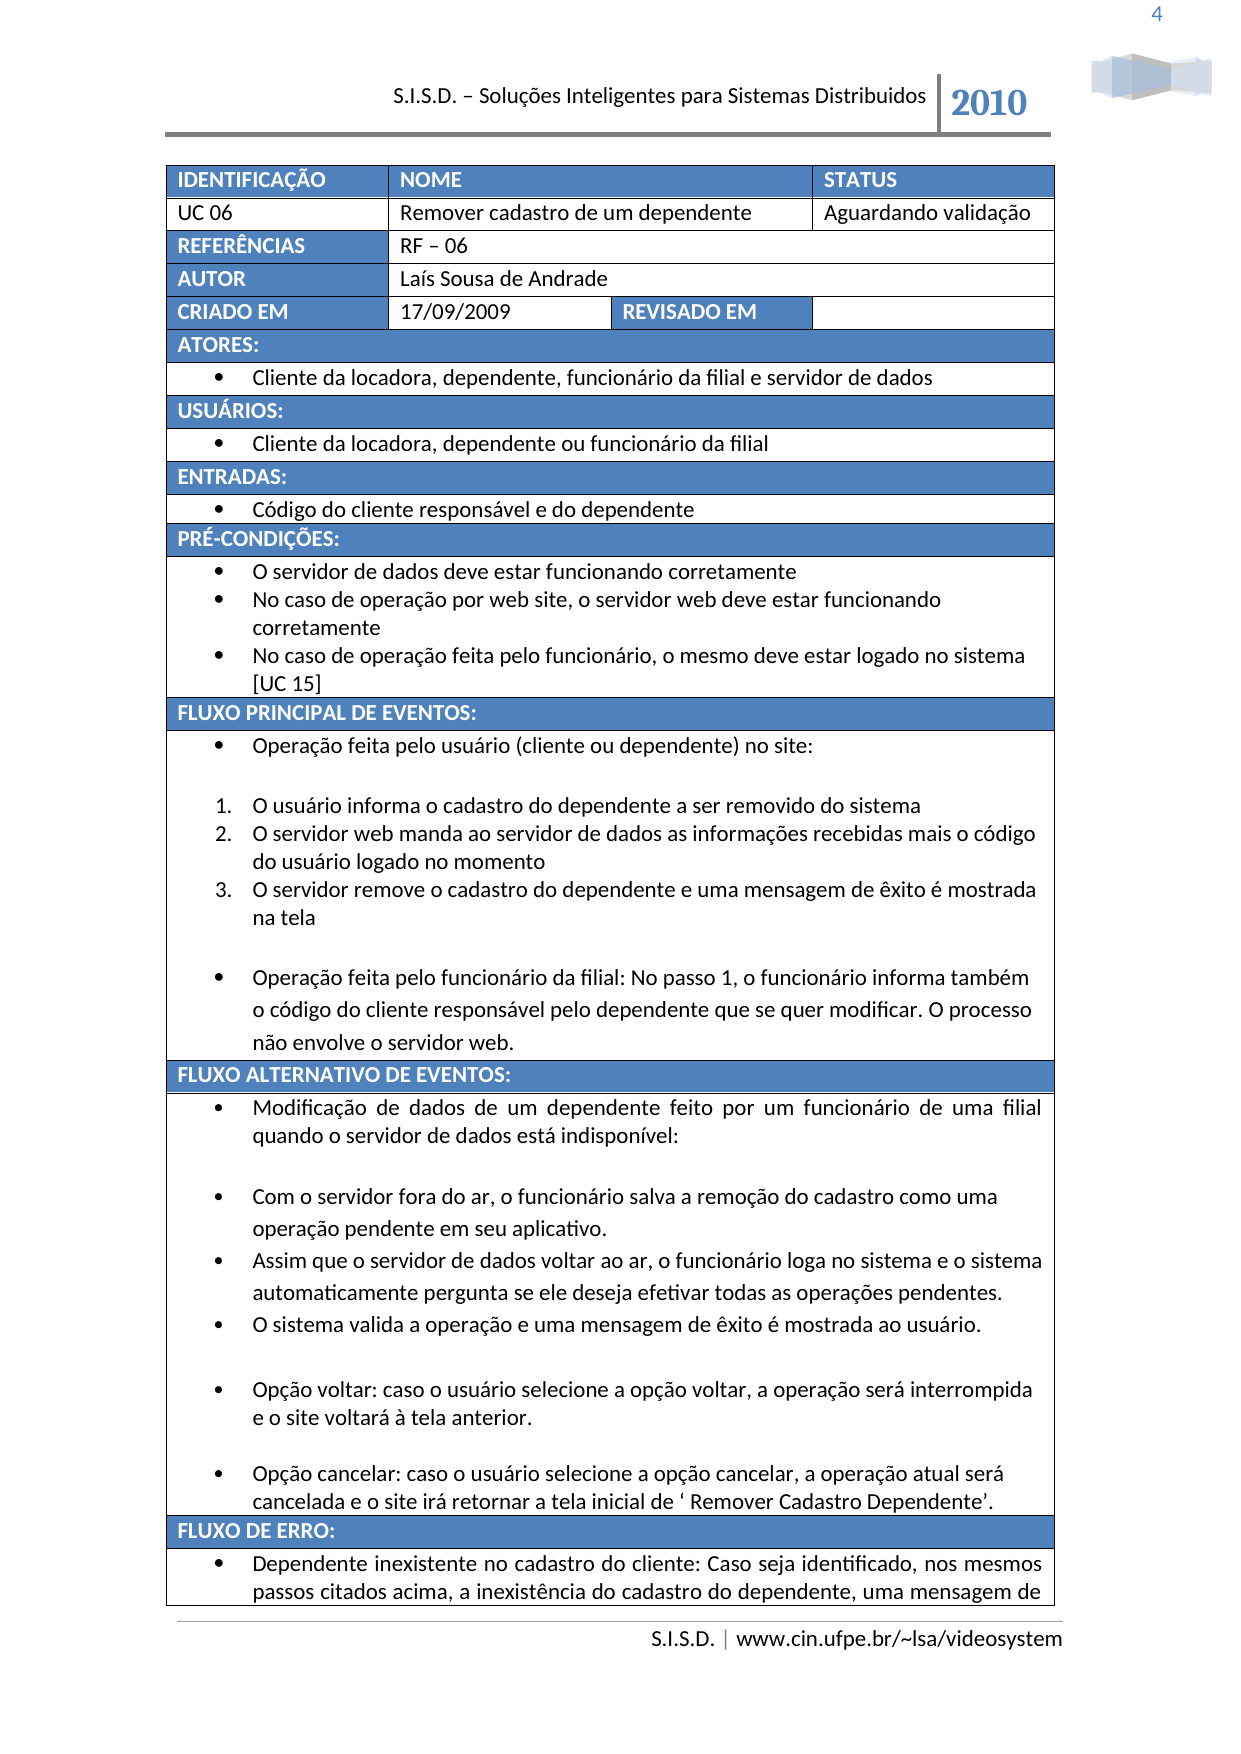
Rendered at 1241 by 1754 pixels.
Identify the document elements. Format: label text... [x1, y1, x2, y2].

table_cell FLUXO PRINCIPAL DE EVENTOS: [167, 698, 1054, 730]
table_cell USUÁRIOS: [167, 396, 1054, 428]
table_cell Código do cliente responsável e do dependente [167, 495, 1054, 523]
table_cell AUTOR [167, 264, 388, 296]
table_cell Cliente da locadora, dependente, funcionário da filial e servidor de dados [167, 363, 1054, 395]
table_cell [167, 1549, 1054, 1605]
table_cell Remover cadastro de um dependente [389, 199, 812, 230]
table_cell REVISADO EM [612, 297, 812, 329]
table_cell REFERÊNCIAS [167, 231, 388, 263]
table_cell Modificação de dados de um dependente feito por um funcionário de uma filial quando o servidor de dados está indisponível: Com o servidor fora do ar, o funcionário salva a remoção do cadastro como uma operação pendente em seu aplicativo. Assim que o servidor de dados voltar ao ar, o funcionário loga no sistema e o sistema automaticamente pergunta se ele deseja efetivar todas as operações pendentes. O sistema valida a operação e uma mensagem de êxito é mostrada ao usuário. Opção voltar: caso o usuário selecione a opção voltar, a operação será interrompida e o site voltará à tela anterior. Opção cancelar: caso o usuário selecione a opção cancelar, a operação atual será cancelada e o site irá retornar a tela inicial de ‘ Remover Cadastro Dependente’. [167, 1094, 1054, 1515]
table_cell ATORES: [167, 330, 1054, 362]
table_cell 17/09/2009 [389, 297, 611, 329]
table_cell RF – 06 [389, 231, 1054, 263]
table_cell Cliente da locadora, dependente ou funcionário da filial [167, 429, 1054, 461]
table_header STATUS [813, 166, 1054, 197]
table_cell ENTRADAS: [167, 462, 1054, 494]
table_header NOME [389, 166, 812, 197]
table_cell UC 06 [167, 199, 388, 230]
table_cell CRIADO EM [167, 297, 388, 329]
table_cell FLUXO ALTERNATIVO DE EVENTOS: [167, 1061, 1054, 1092]
table_cell Operação feita pelo usuário (cliente ou dependente) no site: O usuário informa o cadastro do dependente a ser removido do sistema O servidor web manda ao servidor de dados as informações recebidas mais o código do usuário logado no momento O servidor remove o cadastro do dependente e uma mensagem de êxito é mostrada na tela Operação feita pelo funcionário da filial: No passo 1, o funcionário informa também o código do cliente responsável pelo dependente que se quer modificar. O processo não envolve o servidor web. [167, 731, 1054, 1059]
table_cell O servidor de dados deve estar funcionando corretamente No caso de operação por web site, o servidor web deve estar funcionando corretamente No caso de operação feita pelo funcionário, o mesmo deve estar logado no sistema [UC 15] [167, 557, 1054, 697]
table_header IDENTIFICAÇÃO [167, 166, 388, 197]
table_cell [813, 297, 1054, 329]
table_cell FLUXO DE ERRO: [167, 1516, 1054, 1548]
table_cell Laís Sousa de Andrade [389, 264, 1054, 296]
table_cell PRÉ-CONDIÇÕES: [167, 524, 1054, 556]
table_cell Aguardando validação [813, 199, 1054, 230]
